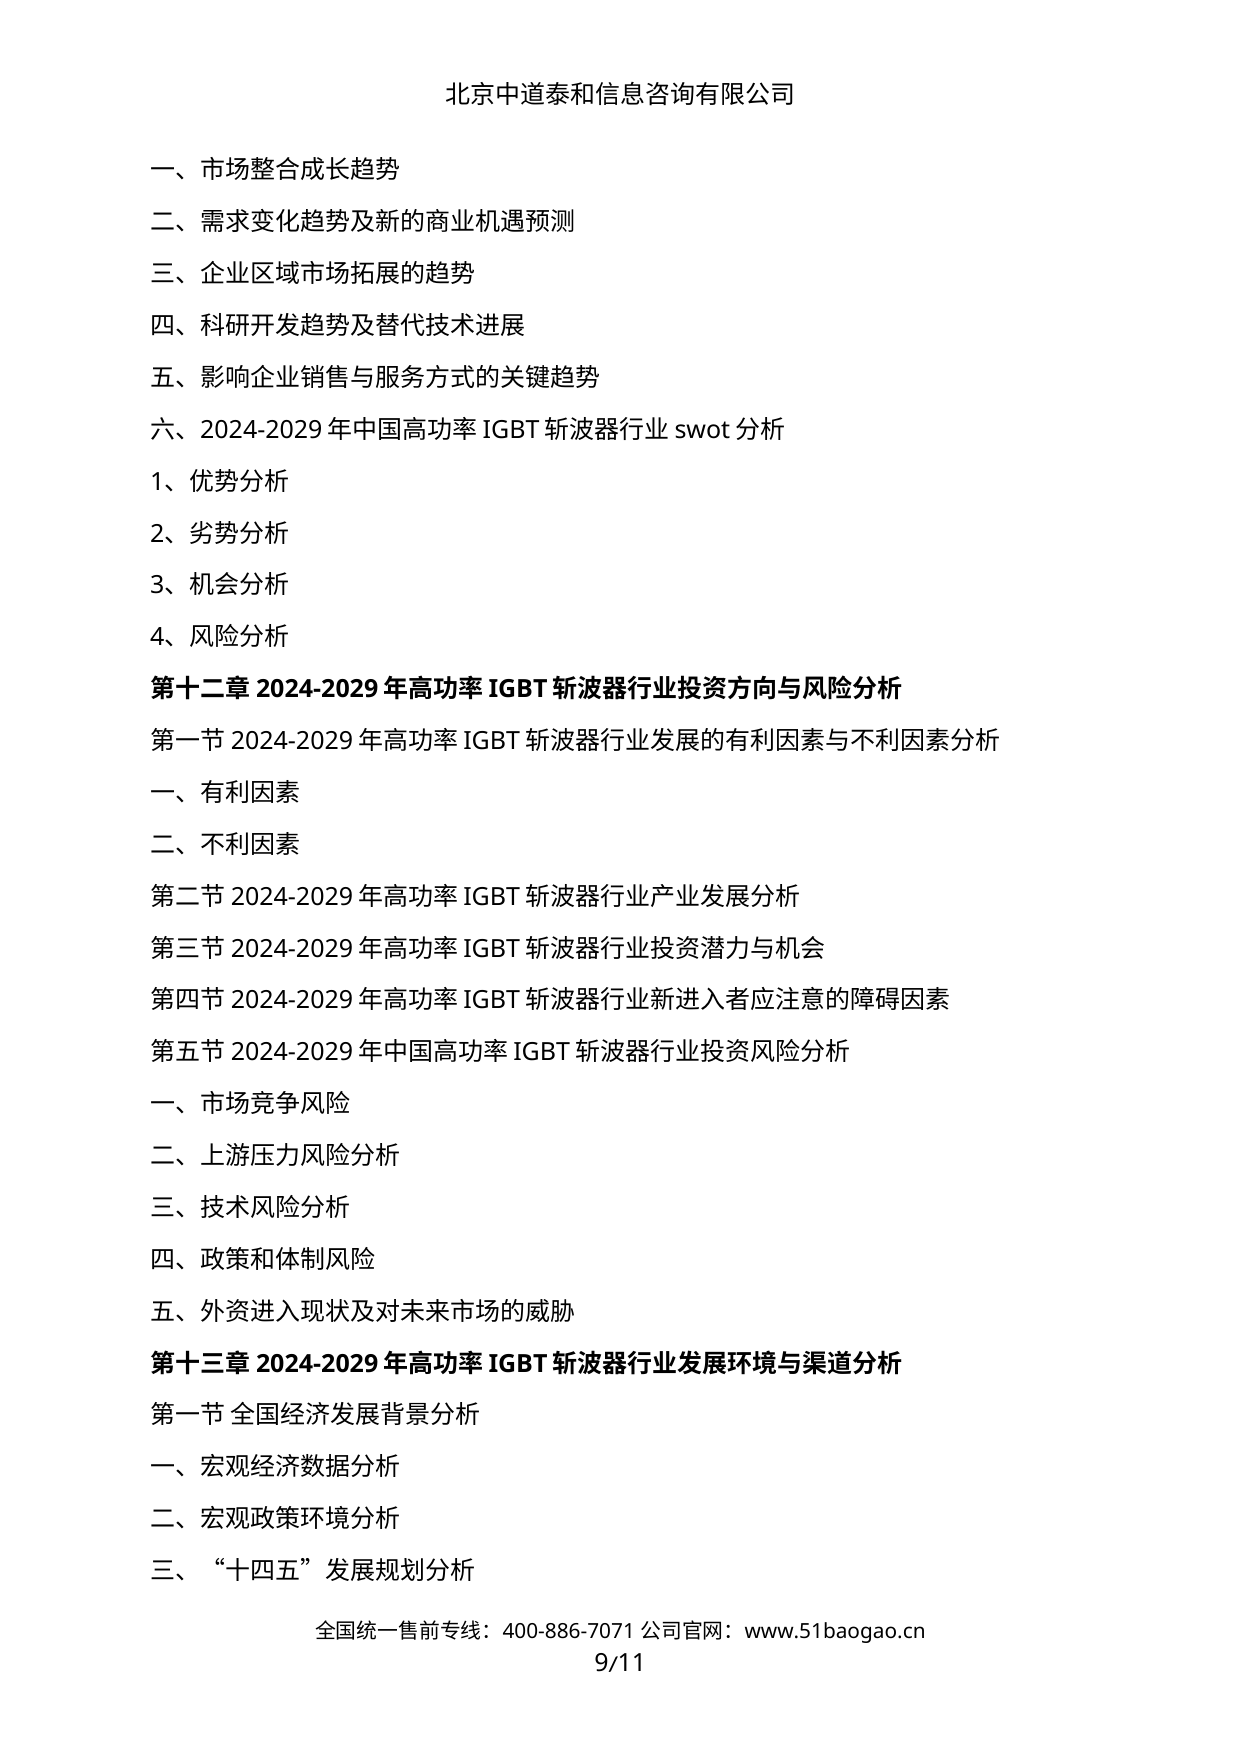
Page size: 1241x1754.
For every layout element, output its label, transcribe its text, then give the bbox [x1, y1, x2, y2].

text 二、上游压力风险分析 [150, 1136, 1090, 1172]
text 第十二章 2024-2029年高功率IGBT斩波器行业投资方向与风险分析 [150, 669, 1090, 705]
text 第十三章 2024-2029年高功率IGBT斩波器行业发展环境与渠道分析 [150, 1343, 1090, 1379]
text 六、2024-2029年中国高功率IGBT斩波器行业swot分析 [150, 409, 1090, 446]
text 一、市场整合成长趋势 [150, 150, 1090, 186]
text 二、宏观政策环境分析 [150, 1499, 1090, 1535]
text 三、“十四五”发展规划分析 [150, 1551, 1090, 1587]
text 1、优势分析 [150, 461, 1090, 497]
text 二、不利因素 [150, 824, 1090, 861]
text 第四节 2024-2029年高功率IGBT斩波器行业新进入者应注意的障碍因素 [150, 980, 1090, 1016]
text 五、影响企业销售与服务方式的关键趋势 [150, 357, 1090, 394]
text 2、劣势分析 [150, 513, 1090, 549]
text 一、有利因素 [150, 772, 1090, 809]
text 三、技术风险分析 [150, 1187, 1090, 1224]
text 第五节 2024-2029年中国高功率IGBT斩波器行业投资风险分析 [150, 1032, 1090, 1068]
text 二、需求变化趋势及新的商业机遇预测 [150, 202, 1090, 238]
text 第二节 2024-2029年高功率IGBT斩波器行业产业发展分析 [150, 876, 1090, 912]
text 4、风险分析 [150, 617, 1090, 653]
text 第三节 2024-2029年高功率IGBT斩波器行业投资潜力与机会 [150, 928, 1090, 964]
text 3、机会分析 [150, 565, 1090, 601]
text 第一节 2024-2029年高功率IGBT斩波器行业发展的有利因素与不利因素分析 [150, 721, 1090, 757]
text 一、宏观经济数据分析 [150, 1447, 1090, 1483]
text 四、政策和体制风险 [150, 1239, 1090, 1276]
text 三、企业区域市场拓展的趋势 [150, 254, 1090, 290]
text 第一节 全国经济发展背景分析 [150, 1395, 1090, 1431]
text 一、市场竞争风险 [150, 1084, 1090, 1120]
text 五、外资进入现状及对未来市场的威胁 [150, 1291, 1090, 1327]
text 四、科研开发趋势及替代技术进展 [150, 306, 1090, 342]
